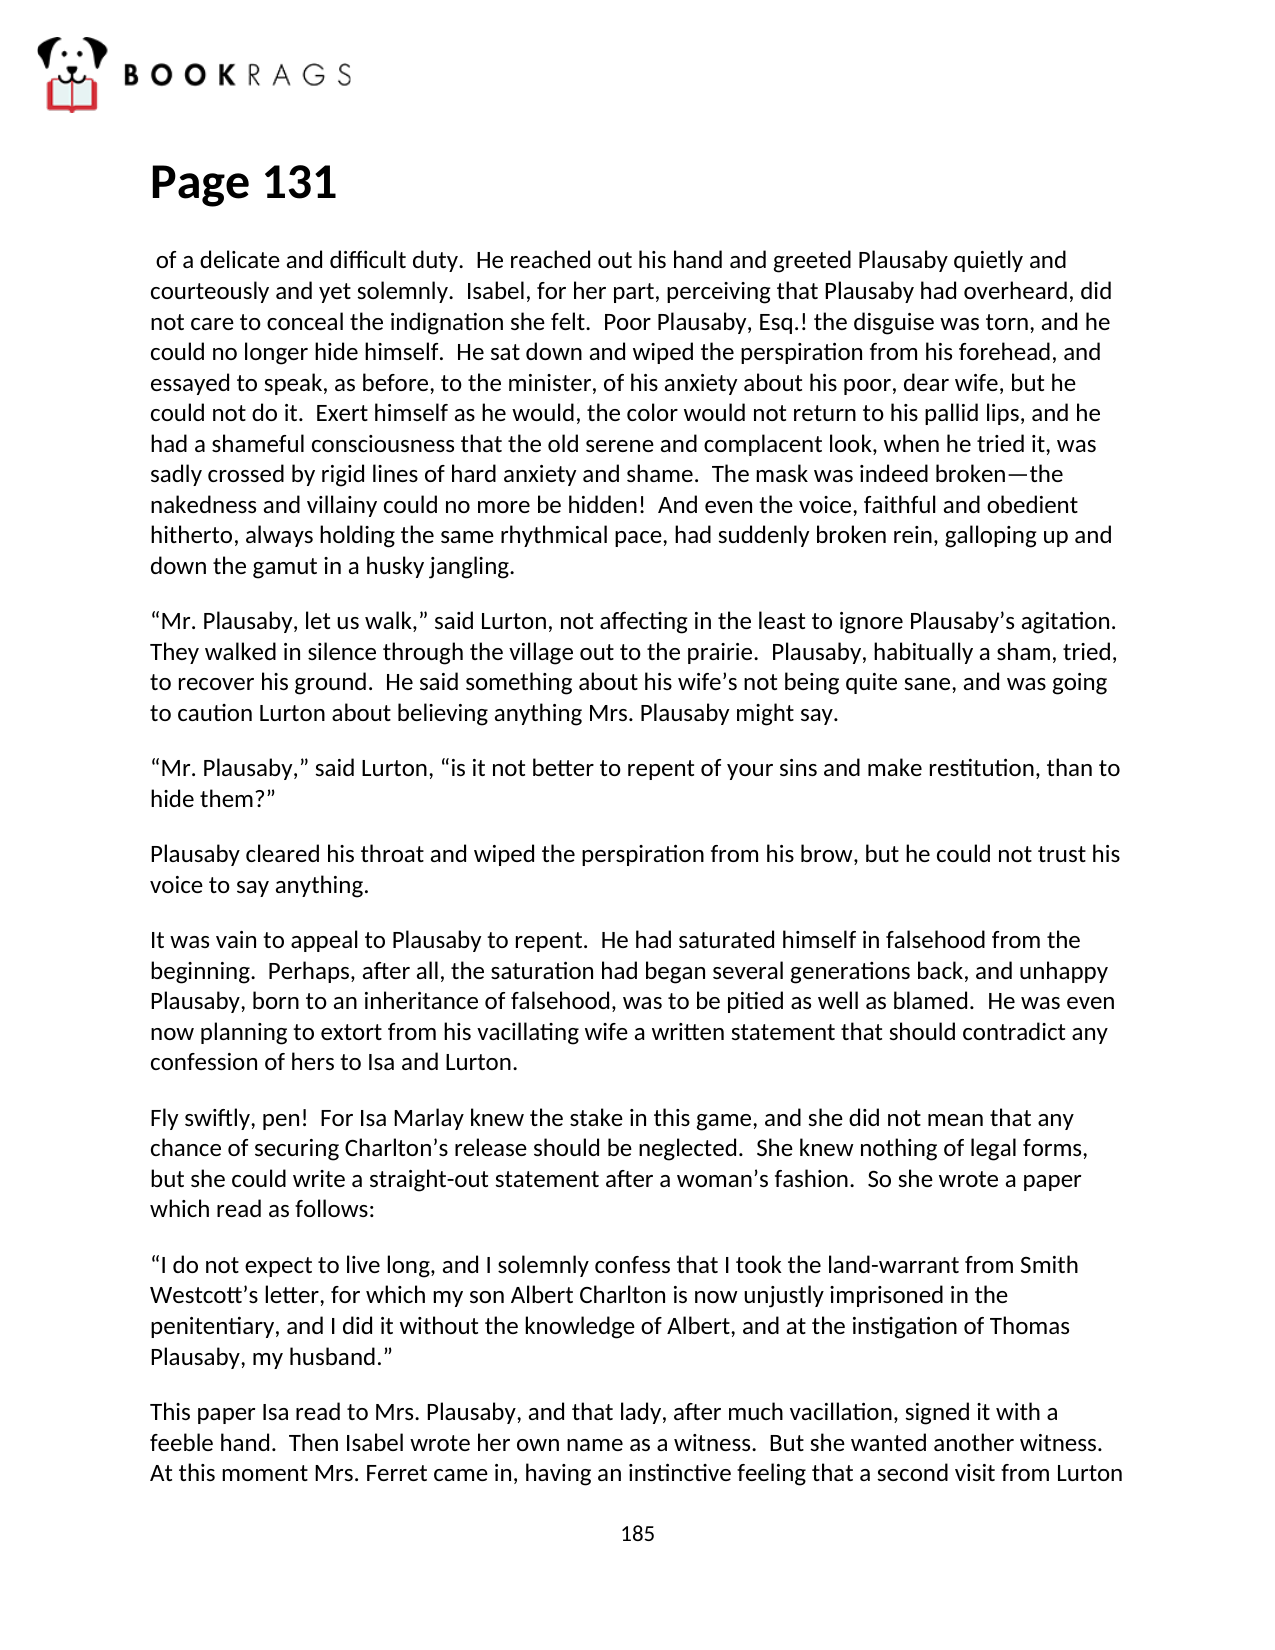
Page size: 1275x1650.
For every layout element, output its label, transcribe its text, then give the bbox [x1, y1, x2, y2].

text of a delicate and difficult duty. He reached out his hand and greeted Plausaby quietly and courteously and yet solemnly. Isabel, for her part, perceiving that Plausaby had overheard, did not care to conceal the indignation she felt. Poor Plausaby, Esq.! the disguise was torn, and he could no longer hide himself. He sat down and wiped the perspiration from his forehead, and essayed to speak, as before, to the minister, of his anxiety about his poor, dear wife, but he could not do it. Exert himself as he would, the color would not return to his pallid lips, and he had a shameful consciousness that the old serene and complacent look, when he tried it, was sadly crossed by rigid lines of hard anxiety and shame. The mask was indeed broken—­the nakedness and villainy could no more be hidden! And even the voice, faithful and obedient hitherto, always holding the same rhythmical pace, had suddenly broken rein, galloping up and down the gamut in a husky jangling. [150, 244, 1125, 580]
text Plausaby cleared his throat and wiped the perspiration from his brow, but he could not trust his voice to say anything. [150, 838, 1125, 899]
picture [37, 37, 351, 113]
text “Mr. Plausaby, let us walk,” said Lurton, not affecting in the least to ignore Plausaby’s agitation. They walked in silence through the village out to the prairie. Plausaby, habitually a sham, tried, to recover his ground. He said something about his wife’s not being quite sane, and was going to caution Lurton about believing anything Mrs. Plausaby might say. [150, 605, 1125, 727]
text Page 131 [150, 150, 1125, 211]
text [150, 1396, 1125, 1488]
text “I do not expect to live long, and I solemnly confess that I took the land-warrant from Smith Westcott’s letter, for which my son Albert Charlton is now unjustly imprisoned in the penitentiary, and I did it without the knowledge of Albert, and at the instigation of Thomas Plausaby, my husband.” [150, 1249, 1125, 1371]
text Fly swiftly, pen! For Isa Marlay knew the stake in this game, and she did not mean that any chance of securing Charlton’s release should be neglected. She knew nothing of legal forms, but she could write a straight-out statement after a woman’s fashion. So she wrote a paper which read as follows: [150, 1102, 1125, 1224]
text It was vain to appeal to Plausaby to repent. He had saturated himself in falsehood from the beginning. Perhaps, after all, the saturation had began several generations back, and unhappy Plausaby, born to an inheritance of falsehood, was to be pitied as well as blamed. He was even now planning to extort from his vacillating wife a written statement that should contradict any confession of hers to Isa and Lurton. [150, 924, 1125, 1077]
text “Mr. Plausaby,” said Lurton, “is it not better to repent of your sins and make restitution, than to hide them?” [150, 752, 1125, 813]
